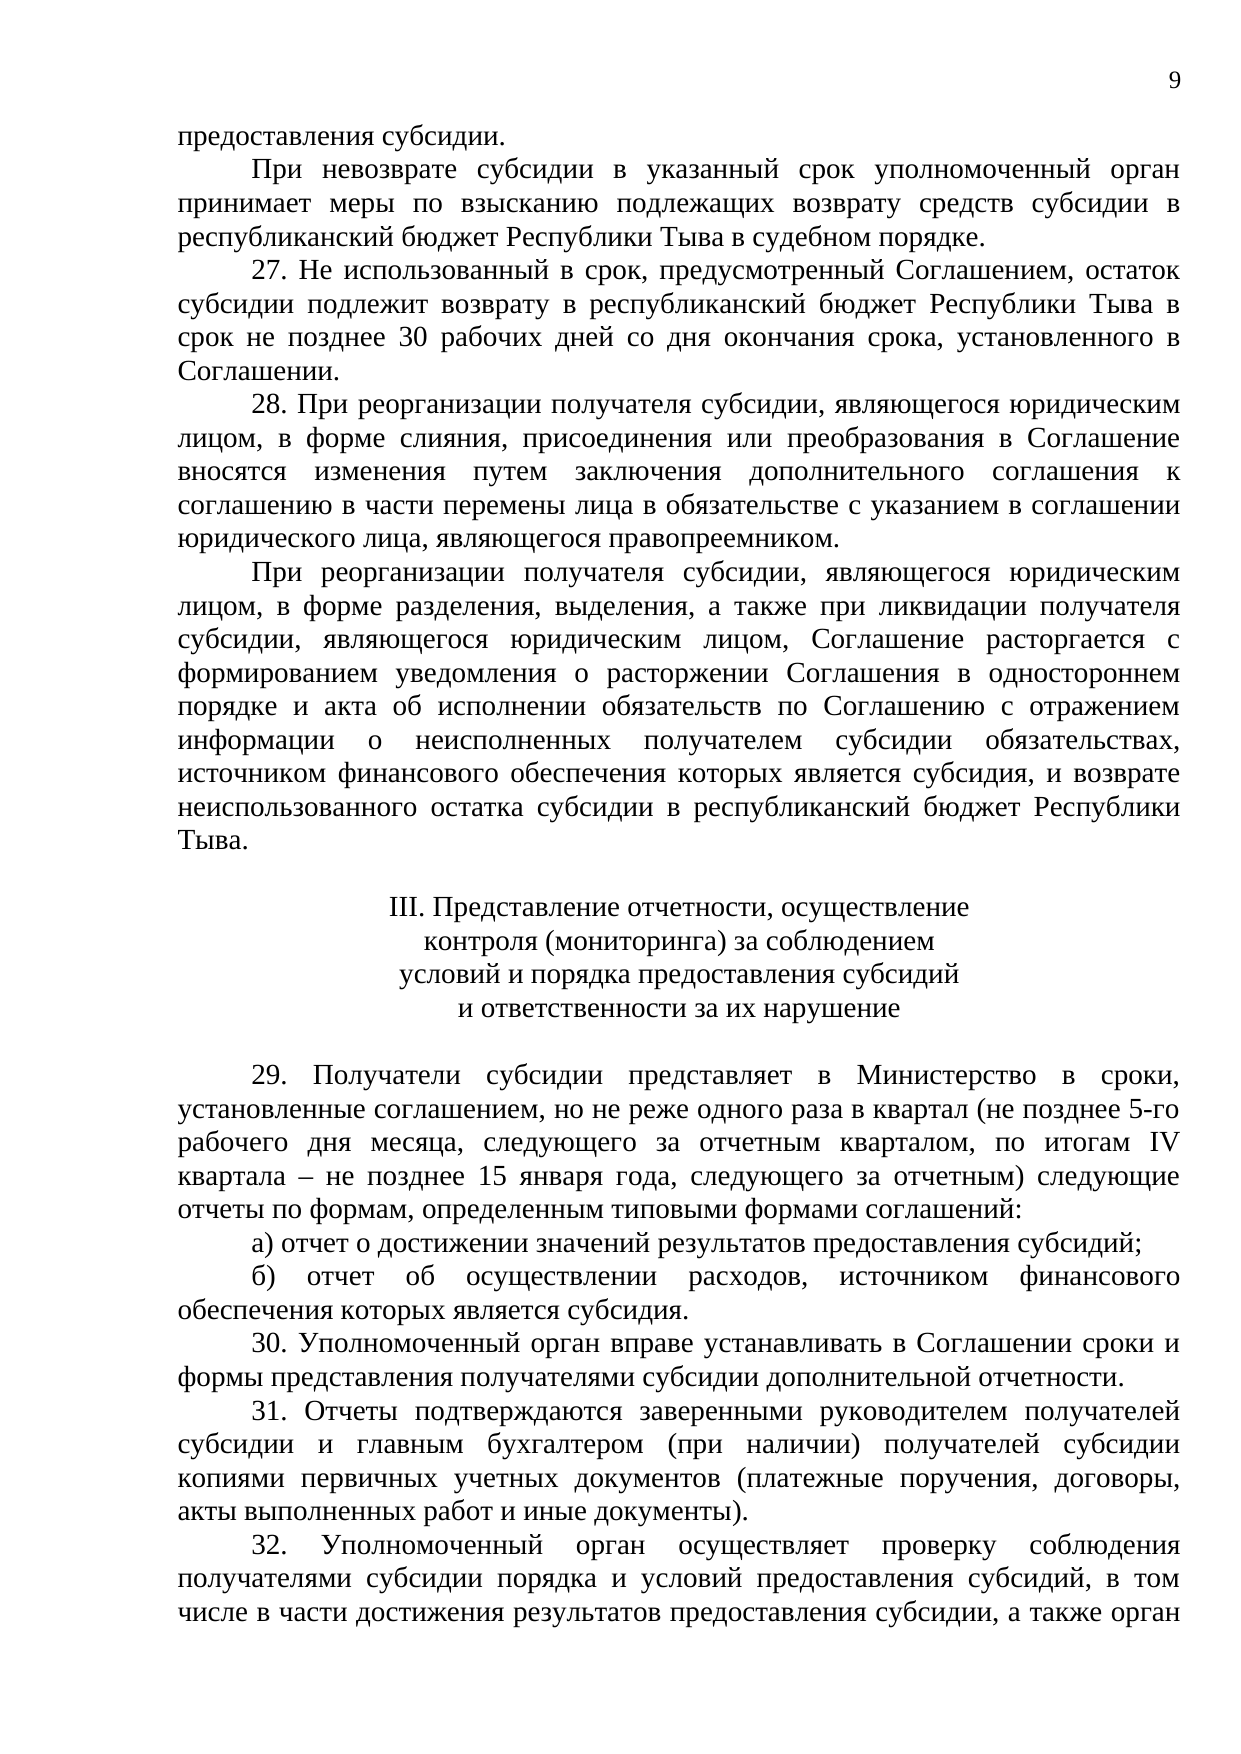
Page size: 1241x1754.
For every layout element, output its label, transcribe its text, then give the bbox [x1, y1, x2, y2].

text и ответственности за их нарушение [177, 990, 1181, 1024]
text условий и порядка предоставления субсидий [177, 957, 1181, 990]
text III. Представление отчетности, осуществление [177, 889, 1181, 923]
text б) отчет об осуществлении расходов, источником финансового обеспечения которых является субсидия. [177, 1258, 1181, 1326]
text 29. Получатели субсидии представляет в Министерство в сроки, установленные соглашением, но не реже одного раза в квартал (не позднее 5-го рабочего дня месяца, следующего за отчетным кварталом, по итогам IV квартала – не позднее 15 января года, следующего за отчетным) следующие отчеты по формам, определенным типовыми формами соглашений: [177, 1057, 1181, 1225]
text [177, 1527, 1181, 1627]
text При реорганизации получателя субсидии, являющегося юридическим лицом, в форме разделения, выделения, а также при ликвидации получателя субсидии, являющегося юридическим лицом, Соглашение расторгается с формированием уведомления о расторжении Соглашения в одностороннем порядке и акта об исполнении обязательств по Соглашению с отражением информации о неисполненных получателем субсидии обязательствах, источником финансового обеспечения которых является субсидия, и возврате неиспользованного остатка субсидии в республиканский бюджет Республики Тыва. [177, 554, 1181, 856]
text 30. Уполномоченный орган вправе устанавливать в Соглашении сроки и формы представления получателями субсидии дополнительной отчетности. [177, 1326, 1181, 1393]
text 27. Не использованный в срок, предусмотренный Соглашением, остаток субсидии подлежит возврату в республиканский бюджет Республики Тыва в срок не позднее 30 рабочих дней со дня окончания срока, установленного в Соглашении. [177, 252, 1181, 386]
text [177, 118, 1181, 152]
text 31. Отчеты подтверждаются заверенными руководителем получателей субсидии и главным бухгалтером (при наличии) получателей субсидии копиями первичных учетных документов (платежные поручения, договоры, акты выполненных работ и иные документы). [177, 1393, 1181, 1527]
text При невозврате субсидии в указанный срок уполномоченный орган принимает меры по взысканию подлежащих возврату средств субсидии в республиканский бюджет Республики Тыва в судебном порядке. [177, 152, 1181, 252]
text 28. При реорганизации получателя субсидии, являющегося юридическим лицом, в форме слияния, присоединения или преобразования в Соглашение вносятся изменения путем заключения дополнительного соглашения к соглашению в части перемены лица в обязательстве с указанием в соглашении юридического лица, являющегося правопреемником. [177, 386, 1181, 554]
text контроля (мониторинга) за соблюдением [177, 923, 1181, 957]
text а) отчет о достижении значений результатов предоставления субсидий; [177, 1225, 1181, 1258]
